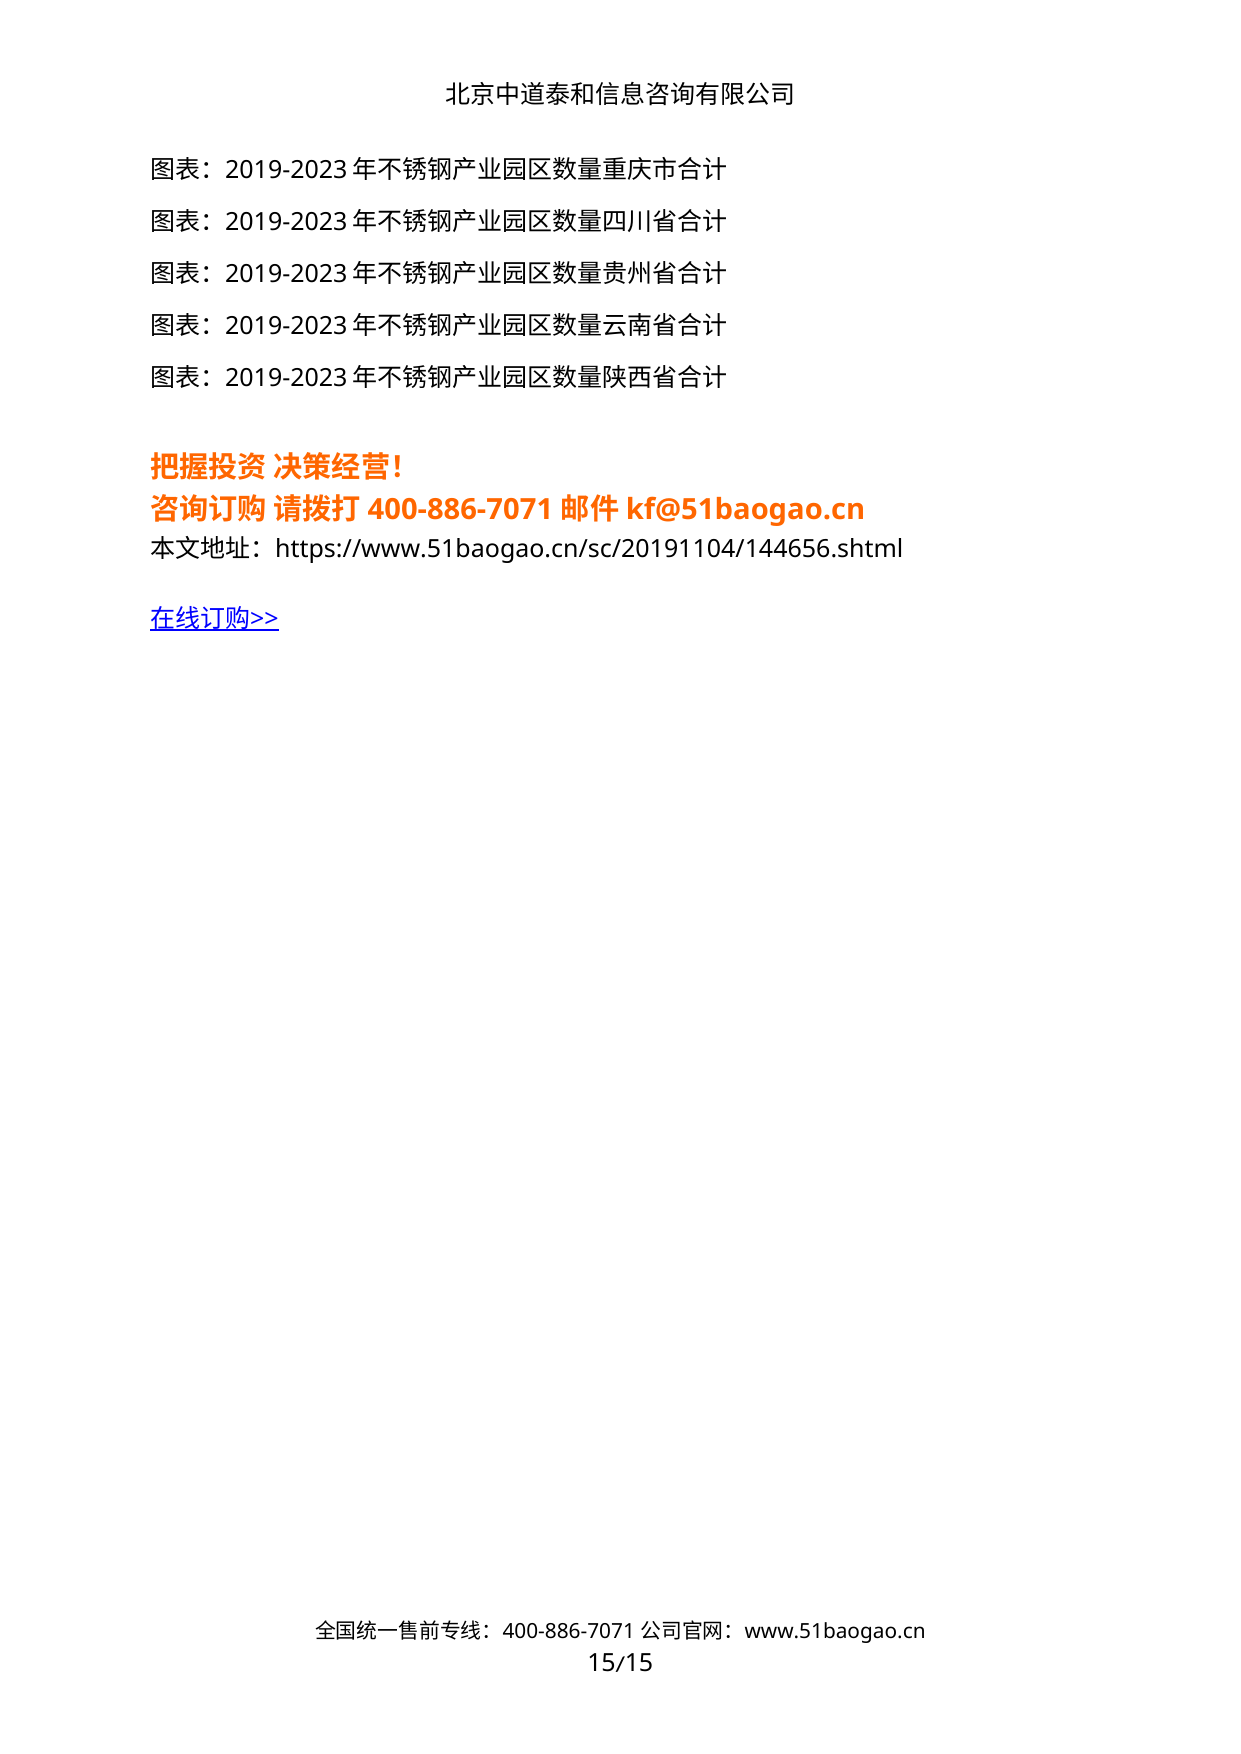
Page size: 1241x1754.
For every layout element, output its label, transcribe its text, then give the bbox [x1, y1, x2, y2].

text 把握投资 决策经营！咨询订购 请拨打 400-886-7071 邮件 kf@51baogao.cn本文地址：https://www.51baogao.cn/sc/20191104/144656.shtml [150, 409, 1090, 564]
text 图表：2019-2023年不锈钢产业园区数量重庆市合计 [150, 150, 1090, 186]
text 图表：2019-2023年不锈钢产业园区数量贵州省合计 [150, 254, 1090, 290]
text 图表：2019-2023年不锈钢产业园区数量云南省合计 [150, 306, 1090, 342]
text 图表：2019-2023年不锈钢产业园区数量陕西省合计 [150, 357, 1090, 394]
text 在线订购>> [150, 564, 1090, 635]
text 图表：2019-2023年不锈钢产业园区数量四川省合计 [150, 202, 1090, 238]
